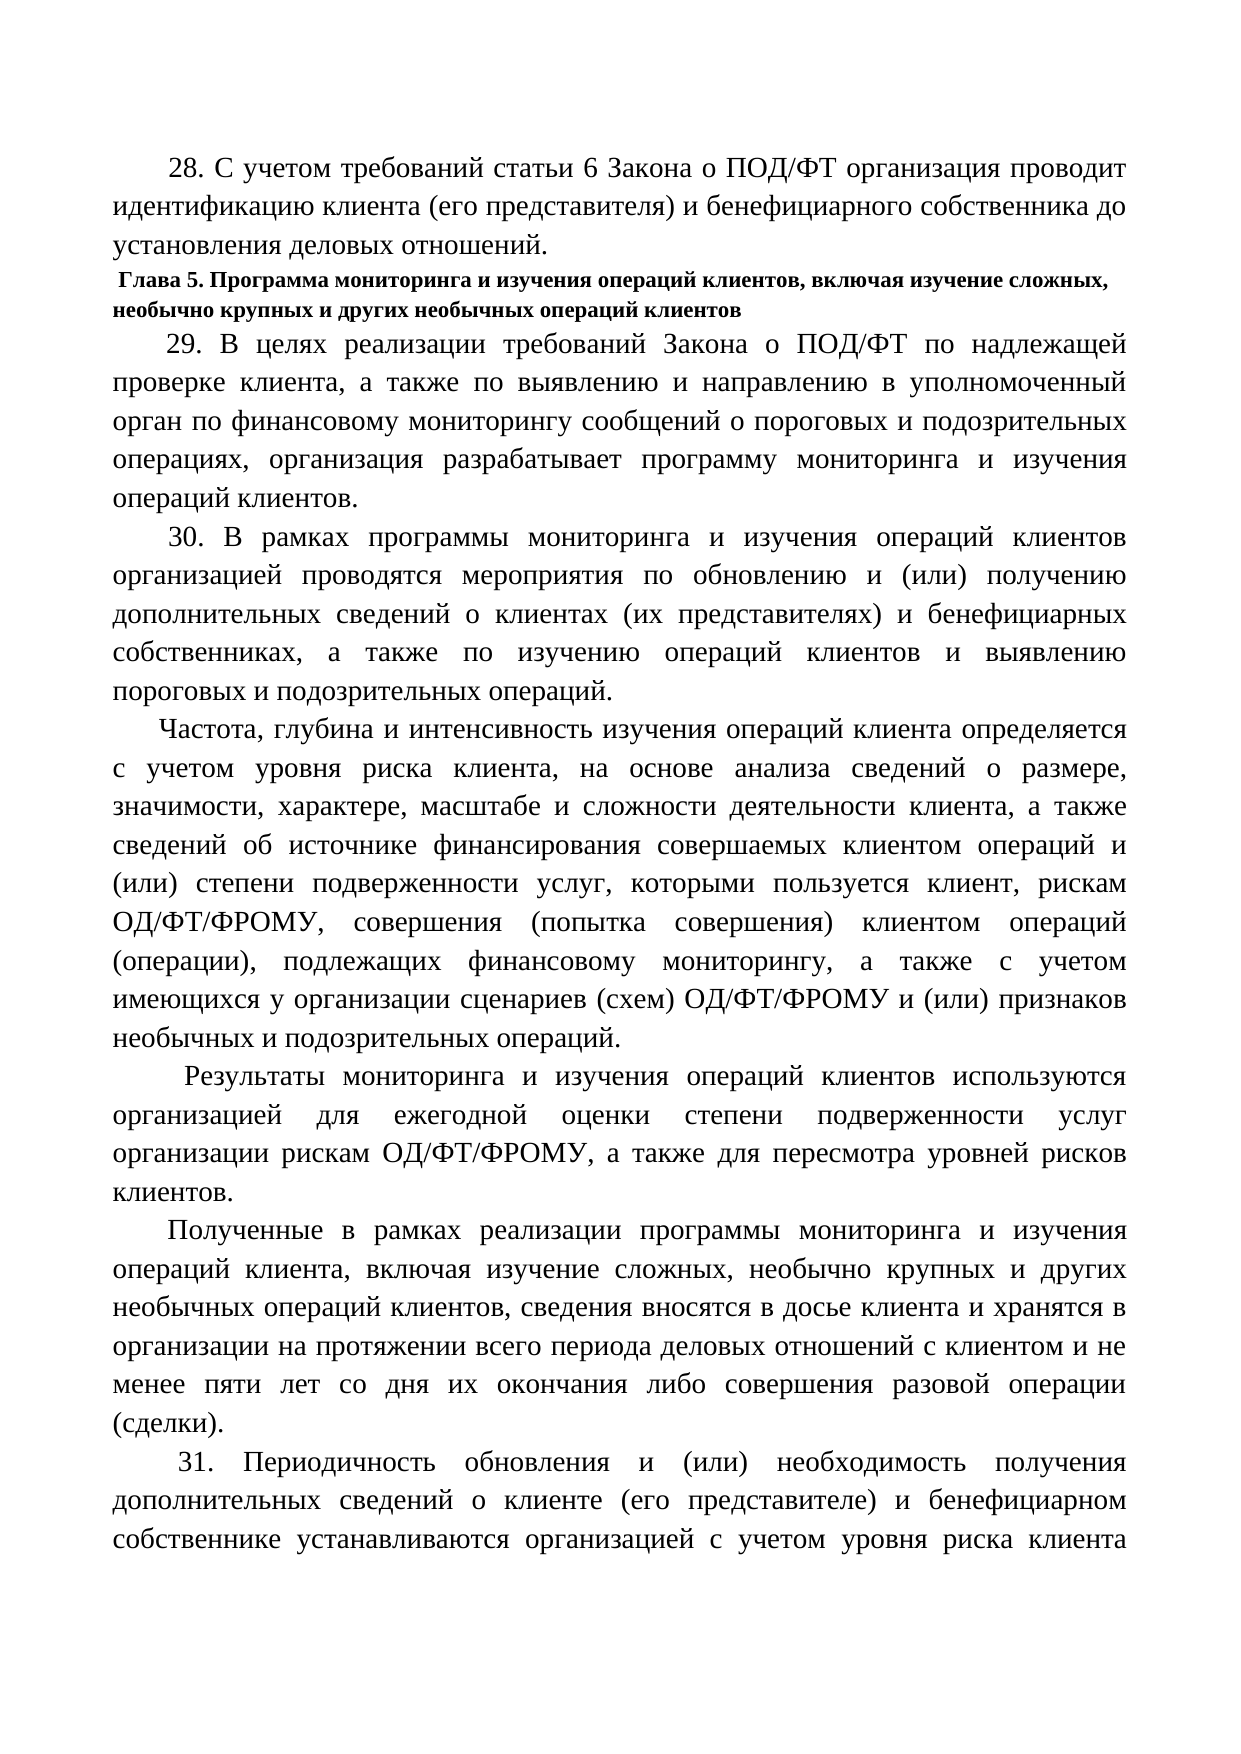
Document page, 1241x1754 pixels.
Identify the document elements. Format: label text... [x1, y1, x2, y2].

text Глава 5. Программа мониторинга и изучения операций клиентов, включая изучение сложных, необычно крупных и других необычных операций клиентов [112, 266, 1128, 322]
text 28. С учетом требований статьи 6 Закона о ПОД/ФТ организация проводит идентификацию клиента (его представителя) и бенефициарного собственника до установления деловых отношений. [112, 150, 1128, 261]
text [112, 1444, 1128, 1554]
text 30. В рамках программы мониторинга и изучения операций клиентов организацией проводятся мероприятия по обновлению и (или) получению дополнительных сведений о клиентах (их представителях) и бенефициарных собственниках, а также по изучению операций клиентов и выявлению пороговых и подозрительных операций. [112, 519, 1128, 706]
text Результаты мониторинга и изучения операций клиентов используются организацией для ежегодной оценки степени подверженности услуг организации рискам ОД/ФТ/ФРОМУ, а также для пересмотра уровней рисков клиентов. [112, 1058, 1128, 1207]
text Частота, глубина и интенсивность изучения операций клиента определяется с учетом уровня риска клиента, на основе анализа сведений о размере, значимости, характере, масштабе и сложности деятельности клиента, а также сведений об источнике финансирования совершаемых клиентом операций и (или) степени подверженности услуг, которыми пользуется клиент, рискам ОД/ФТ/ФРОМУ, совершения (попытка совершения) клиентом операций (операции), подлежащих финансовому мониторингу, а также с учетом имеющихся у организации сценариев (схем) ОД/ФТ/ФРОМУ и (или) признаков необычных и подозрительных операций. [112, 711, 1128, 1053]
text 29. В целях реализации требований Закона о ПОД/ФТ по надлежащей проверке клиента, а также по выявлению и направлению в уполномоченный орган по финансовому мониторингу сообщений о пороговых и подозрительных операциях, организация разрабатывает программу мониторинга и изучения операций клиентов. [112, 326, 1128, 514]
text Полученные в рамках реализации программы мониторинга и изучения операций клиента, включая изучение сложных, необычно крупных и других необычных операций клиентов, сведения вносятся в досье клиента и хранятся в организации на протяжении всего периода деловых отношений с клиентом и не менее пяти лет со дня их окончания либо совершения разовой операции (сделки). [112, 1212, 1128, 1439]
